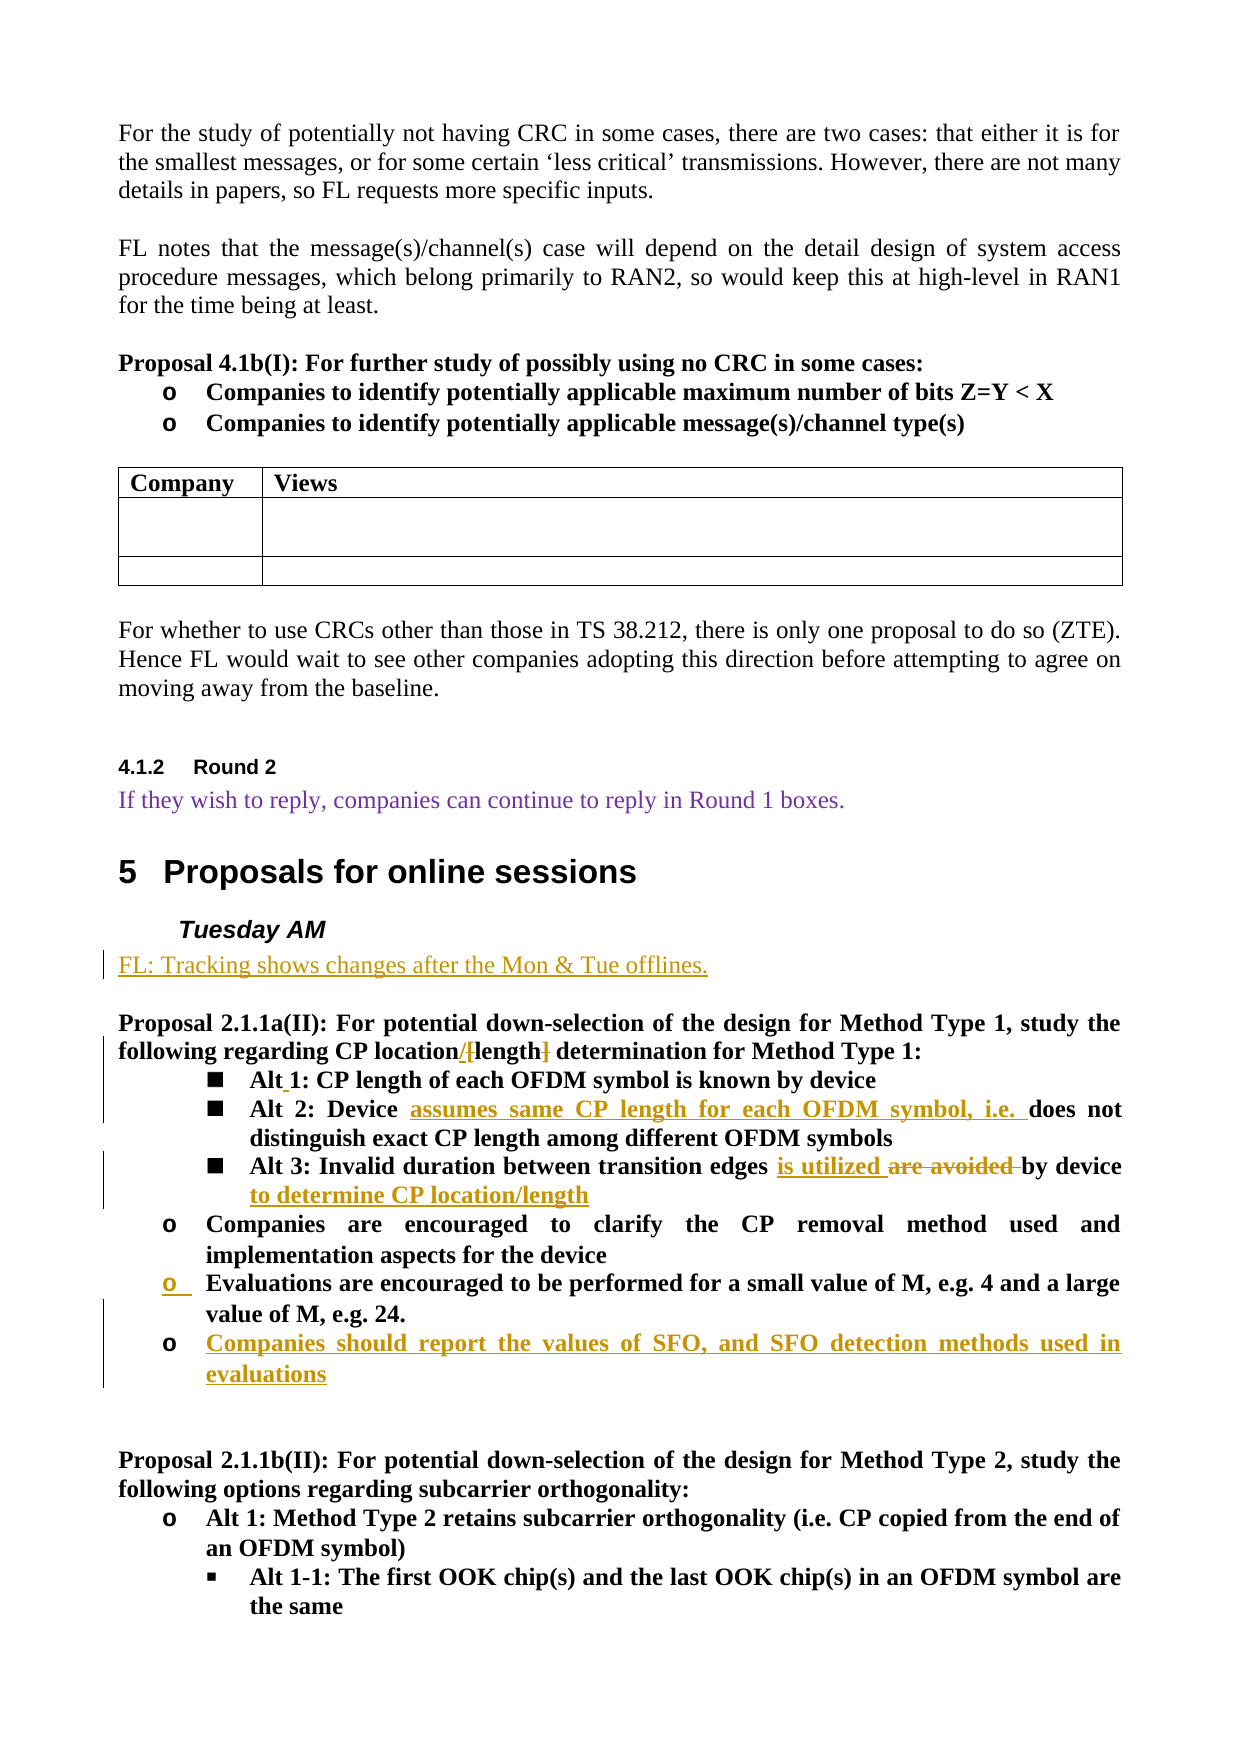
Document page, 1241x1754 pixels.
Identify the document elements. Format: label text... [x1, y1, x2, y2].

table_cell [119, 557, 262, 585]
list Evaluations are encouraged to be performed for a small value of M, e.g. 4 and a large value of M, e.g. 24. [162, 1268, 1122, 1328]
table_cell [119, 498, 262, 556]
text Proposal 4.1b(I): For further study of possibly using no CRC in some cases: [118, 348, 1122, 377]
list Alt 1-1: The first OOK chip(s) and the last OOK chip(s) in an OFDM symbol are the same [206, 1562, 1122, 1620]
table_header Company [119, 468, 262, 497]
text For whether to use CRCs other than those in TS 38.212, there is only one proposal to do so (ZTE). Hence FL would wait to see other companies adopting this direction before attempting to agree on moving away from the baseline. [118, 615, 1122, 701]
list Companies to identify potentially applicable maximum number of bits Z=Y < X [162, 377, 1122, 408]
list Alt 3: Invalid duration between transition edges by device [206, 1151, 1122, 1209]
subtitle Round 2 [118, 755, 1122, 779]
table_header Views [263, 468, 1122, 497]
list Companies to identify potentially applicable message(s)/channel type(s) [162, 408, 1122, 438]
subtitle Proposals for online sessions [118, 852, 1122, 890]
table_cell [263, 557, 1122, 585]
list Companies are encouraged to clarify the CP removal method used and implementation aspects for the device [162, 1209, 1122, 1268]
text FL notes that the message(s)/channel(s) case will depend on the detail design of system access procedure messages, which belong primarily to RAN2, so would keep this at high-level in RAN1 for the time being at least. [118, 233, 1122, 319]
table_cell [263, 498, 1122, 556]
list Alt 1: Method Type 2 retains subcarrier orthogonality (i.e. CP copied from the end of an OFDM symbol) [162, 1503, 1122, 1562]
list Alt 2: Device does not distinguish exact CP length among different OFDM symbols [206, 1094, 1122, 1151]
text If they wish to reply, companies can continue to reply in Round 1 boxes. [118, 785, 1122, 814]
text For the study of potentially not having CRC in some cases, there are two cases: that either it is for the smallest messages, or for some certain ‘less critical’ transmissions. However, there are not many details in papers, so FL requests more specific inputs. [118, 118, 1122, 204]
text Proposal 2.1.1b(II): For potential down-selection of the design for Method Type 2, study the following options regarding subcarrier orthogonality: [118, 1445, 1122, 1503]
list Alt1: CP length of each OFDM symbol is known by device [206, 1065, 1122, 1094]
subtitle Tuesday AM [178, 915, 1122, 944]
text Proposal 2.1.1a(II): For potential down-selection of the design for Method Type 1, study the following regarding CP locationlength determination for Method Type 1: [118, 1008, 1122, 1065]
